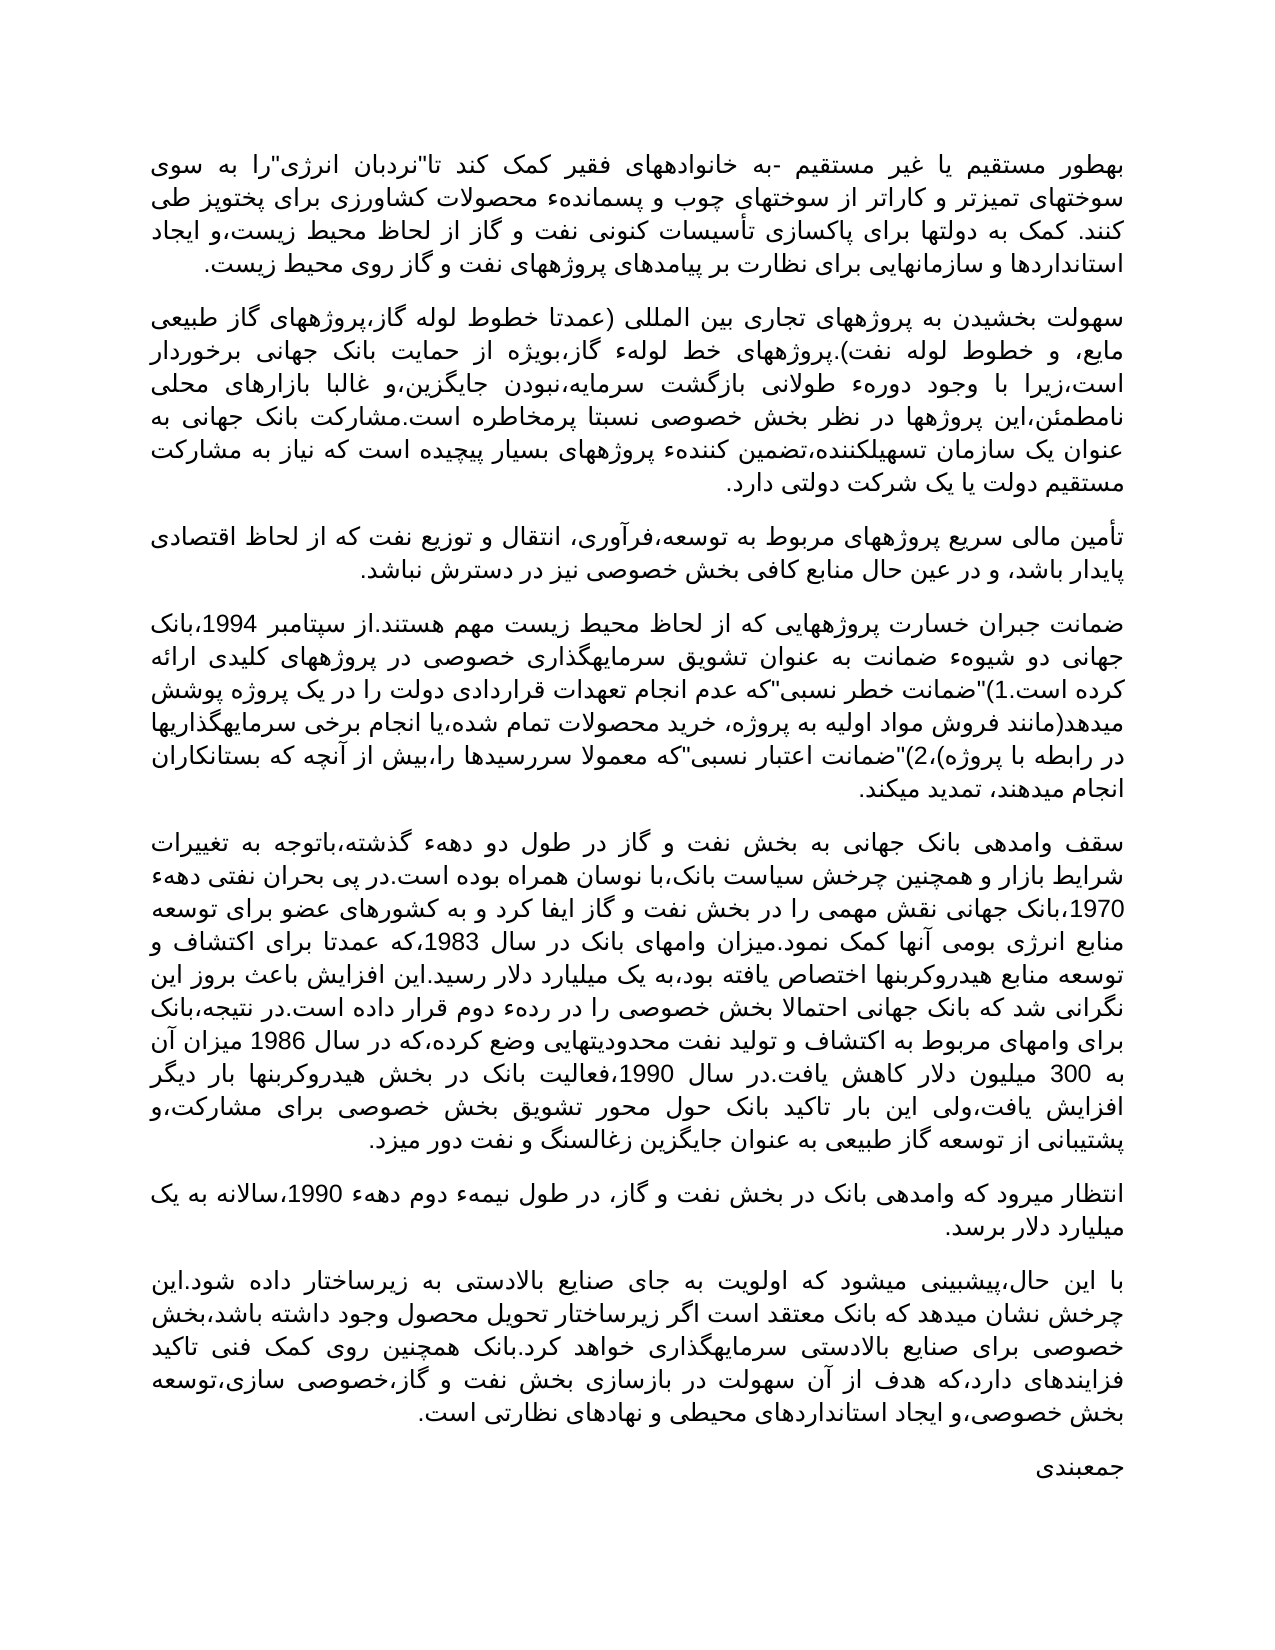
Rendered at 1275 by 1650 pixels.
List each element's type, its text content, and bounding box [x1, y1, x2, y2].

text تأمین مالی سریع پروژه‏های مربوط به توسعه،فرآوری، انتقال و توزیع نفت که از لحاظ اقتصادی پایدار باشد، و در عین حال منابع کافی بخش خصوصی نیز در دسترش‏ نباشد. [150, 522, 1125, 584]
text انتظار می‏رود که وام‏دهی بانک در بخش نفت و گاز، در طول نیمهء دوم دههء 1990،سالانه به یک میلیارد دلار برسد. [150, 1179, 1125, 1241]
text با این حال،پیشبینی می‏شود که اولویت به جای صنایع‏ بالادستی به زیرساختار داده شود.این چرخش نشان‏ می‏دهد که بانک معتقد است اگر زیرساختار تحویل‏ محصول وجود داشته باشد،بخش خصوصی برای صنایع‏ بالادستی سرمایه‏گذاری خواهد کرد.بانک همچنین روی‏ کمک فنی تاکید فزاینده‏ای دارد،که هدف از آن سهولت‏ در بازسازی بخش نفت و گاز،خصوصی سازی،توسعه‏ بخش خصوصی،و ایجاد استانداردهای محیطی و نهادهای‏ نظارتی است. [150, 1266, 1125, 1426]
text سقف وام‏دهی بانک جهانی به بخش نفت و گاز در طول‏ دو دههء گذشته،باتوجه به تغییرات شرایط بازار و همچنین‏ چرخش سیاست بانک،با نوسان همراه بوده است.در پی‏ بحران نفتی دههء 1970،بانک جهانی نقش مهمی‏ را در بخش نفت و گاز ایفا کرد و به کشورهای عضو برای‏ توسعه منابع انرژی بومی آنها کمک نمود.میزان وامهای‏ بانک در سال 1983،که عمدتا برای اکتشاف و توسعه‏ منابع هیدروکربنها اختصاص یافته بود،به یک میلیارد دلار رسید.این افزایش باعث بروز این نگرانی شد که بانک‏ جهانی احتمالا بخش خصوصی را در ردهء دوم قرار داده‏ است.در نتیجه،بانک برای وامهای مربوط به اکتشاف‏ و تولید نفت محدودیتهایی وضع کرده،که در سال 1986 میزان آن به 300 میلیون دلار کاهش یافت.در سال‏ 1990،فعالیت بانک در بخش هیدروکربنها بار دیگر افزایش یافت،ولی این بار تاکید بانک حول محور تشویق‏ بخش خصوصی برای مشارکت،و پشتیبانی از توسعه گاز طبیعی به عنوان جایگزین زغال‏سنگ و نفت دور می‏زد. [150, 828, 1125, 1154]
text ضمانت جبران خسارت پروژه‏هایی که از لحاظ محیط زیست مهم هستند.از سپتامبر 1994،بانک جهانی دو شیوهء ضمانت به عنوان تشویق سرمایه‏گذاری خصوصی‏ در پروژه‏های کلیدی ارائه کرده است.1)"ضمانت‏ خطر نسبی‏"که عدم انجام تعهدات قراردادی دولت را در یک‏ پروژه پوشش می‏دهد(مانند فروش مواد اولیه به پروژه، خرید محصولات تمام شده،یا انجام برخی سرمایه‏گذاریها در رابطه با پروژه)،2)"ضمانت اعتبار نسبی‏"که معمولا سررسیدها را،بیش از آنچه که بستانکاران انجام می‏دهند، تمدید می‏کند. [150, 609, 1125, 803]
text جمعبندی [150, 1452, 1125, 1480]
text سهولت بخشیدن به پروژه‏های تجاری بین المللی‏ (عمدتا خطوط لوله گاز،پروژه‏های گاز طبیعی مایع، و خطوط لوله نفت).پروژه‏های خط لولهء گاز،بویژه از حمایت‏ بانک جهانی برخوردار است،زیرا با وجود دورهء طولانی‏ بازگشت سرمایه،نبودن جایگزین،و غالبا بازارهای محلی‏ نامطمئن،این پروژه‏ها در نظر بخش خصوصی نسبتا پرمخاطره است.مشارکت بانک جهانی به عنوان یک‏ سازمان تسهیل‏کننده،تضمین کنندهء پروژه‏های‏ بسیار پیچیده است که نیاز به مشارکت مستقیم دولت‏ یا یک شرکت دولتی دارد. [150, 303, 1125, 497]
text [150, 150, 1125, 278]
